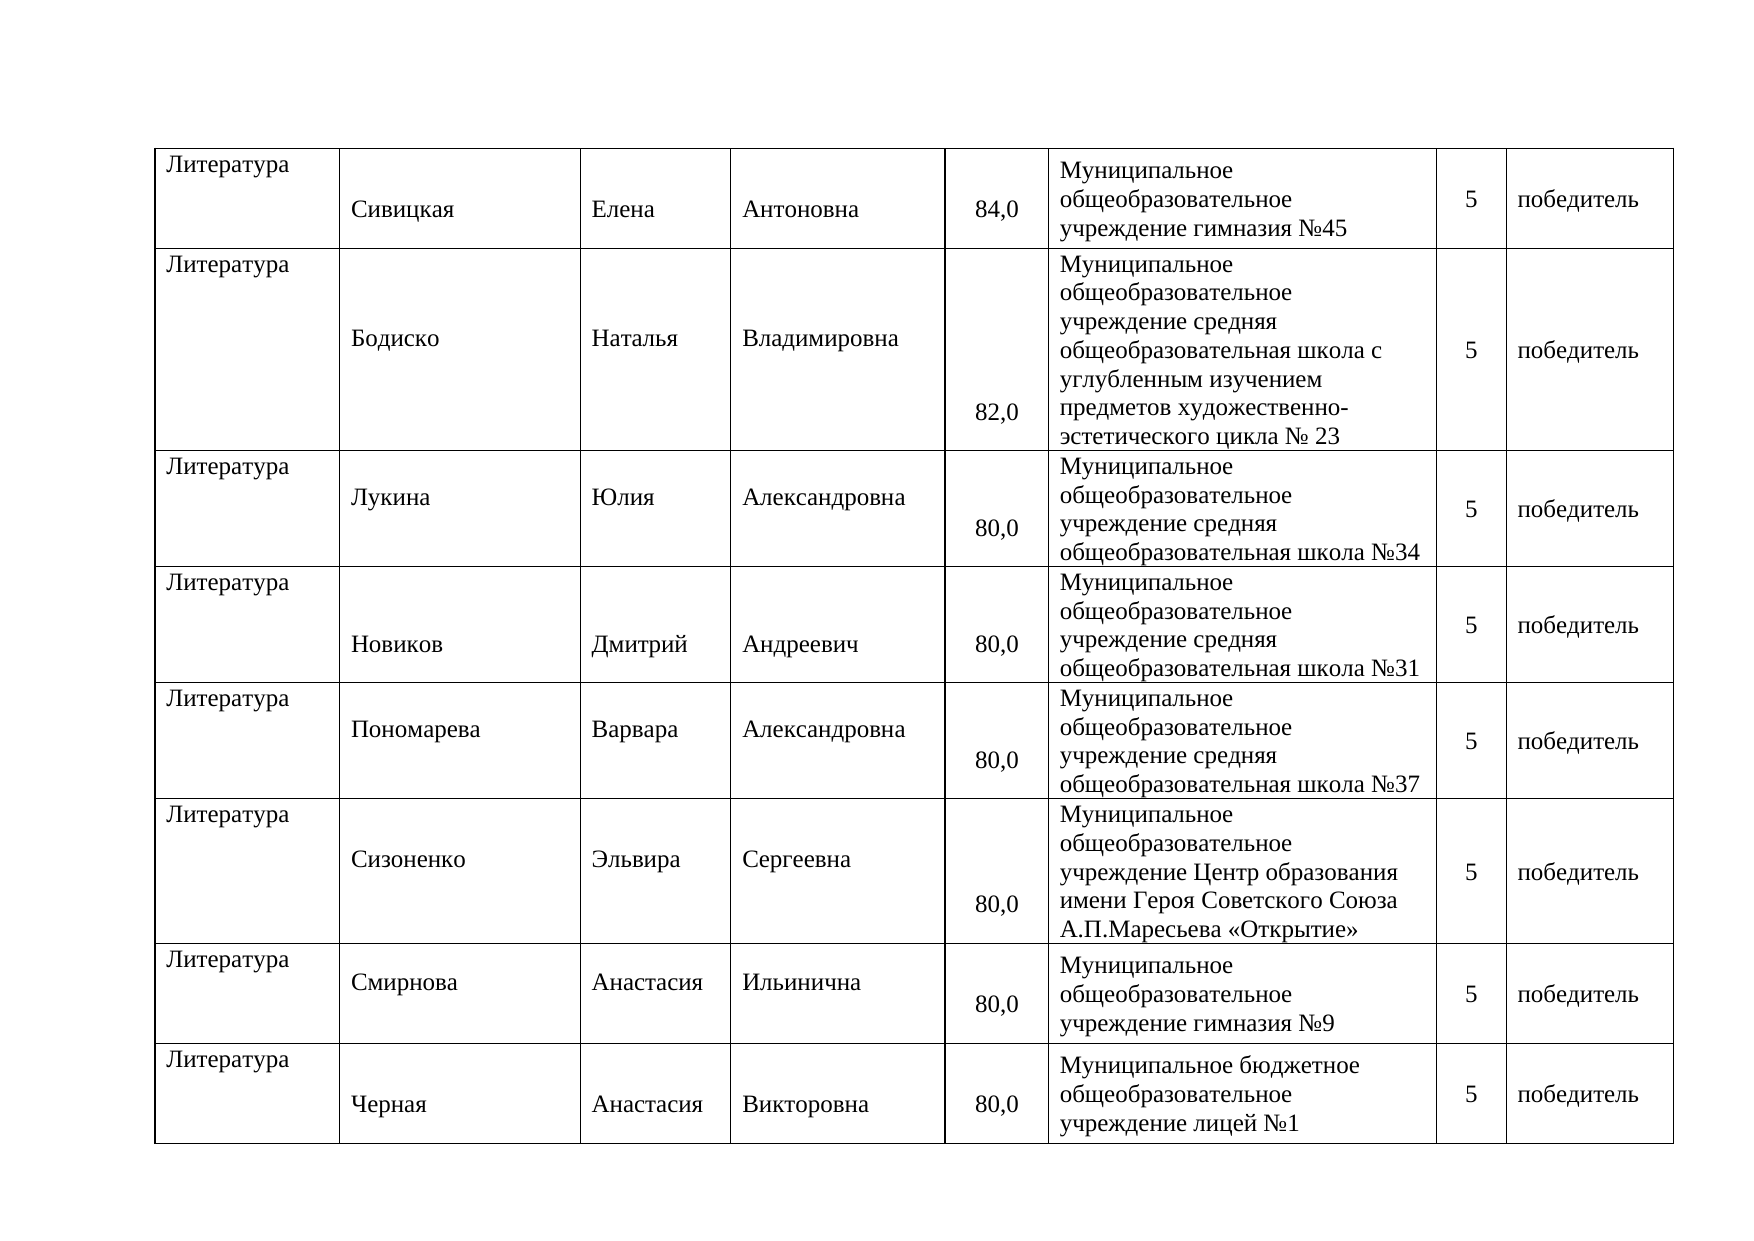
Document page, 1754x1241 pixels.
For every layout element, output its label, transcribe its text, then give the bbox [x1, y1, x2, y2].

table_cell Литература [156, 944, 339, 1043]
table_cell 5 [1437, 451, 1506, 566]
table_cell 80,0 [946, 1044, 1048, 1143]
table_cell Елена [581, 149, 730, 248]
table_cell 5 [1437, 149, 1506, 248]
table_cell 80,0 [946, 683, 1048, 798]
table_cell Муниципальное общеобразовательное учреждение Центр образования имени Героя Советского Союза А.П.Маресьева «Открытие» [1049, 799, 1436, 943]
table_cell победитель [1507, 451, 1673, 566]
table_cell 5 [1437, 799, 1506, 943]
table_cell Антоновна [731, 149, 944, 248]
table_cell Муниципальное общеобразовательное учреждение средняя общеобразовательная школа №31 [1049, 567, 1436, 682]
table_cell победитель [1507, 567, 1673, 682]
table_cell 80,0 [946, 451, 1048, 566]
table_cell 80,0 [946, 567, 1048, 682]
table_cell Муниципальное общеобразовательное учреждение средняя общеобразовательная школа №37 [1049, 683, 1436, 798]
table_cell Сергеевна [731, 799, 944, 943]
table_cell Анастасия [581, 1044, 730, 1143]
table_cell Муниципальное бюджетное общеобразовательное учреждение лицей №1 [1049, 1044, 1436, 1143]
table_cell победитель [1507, 1044, 1673, 1143]
table_cell Лукина [340, 451, 580, 566]
table_cell Новиков [340, 567, 580, 682]
table_cell победитель [1507, 944, 1673, 1043]
table_cell победитель [1507, 683, 1673, 798]
table_cell Анастасия [581, 944, 730, 1043]
table_cell Пономарева [340, 683, 580, 798]
table_cell Черная [340, 1044, 580, 1143]
table_cell Литература [156, 683, 339, 798]
table_cell Литература [156, 799, 339, 943]
table_cell Литература [156, 567, 339, 682]
table_cell Литература [156, 149, 339, 248]
table_cell Александровна [731, 451, 944, 566]
table_cell Муниципальное общеобразовательное учреждение средняя общеобразовательная школа с углубленным изучением предметов художественно-эстетического цикла № 23 [1049, 249, 1436, 450]
table_cell 5 [1437, 249, 1506, 450]
table_cell Наталья [581, 249, 730, 450]
table_cell 80,0 [946, 799, 1048, 943]
table_cell победитель [1507, 799, 1673, 943]
table_cell 82,0 [946, 249, 1048, 450]
table_cell победитель [1507, 149, 1673, 248]
table_cell 84,0 [946, 149, 1048, 248]
table_cell 5 [1437, 944, 1506, 1043]
table_cell Александровна [731, 683, 944, 798]
table_cell Владимировна [731, 249, 944, 450]
table_cell Викторовна [731, 1044, 944, 1143]
table_cell Смирнова [340, 944, 580, 1043]
table_cell Литература [156, 249, 339, 450]
table_cell Сизоненко [340, 799, 580, 943]
table_cell 5 [1437, 683, 1506, 798]
table_cell Литература [156, 1044, 339, 1143]
table_cell 80,0 [946, 944, 1048, 1043]
table_cell Андреевич [731, 567, 944, 682]
table_cell Сивицкая [340, 149, 580, 248]
table_cell Дмитрий [581, 567, 730, 682]
table_cell 5 [1437, 567, 1506, 682]
table_cell Муниципальное общеобразовательное учреждение гимназия №9 [1049, 944, 1436, 1043]
table_cell Юлия [581, 451, 730, 566]
table_cell Литература [156, 451, 339, 566]
table_cell Муниципальное общеобразовательное учреждение гимназия №45 [1049, 149, 1436, 248]
table_cell победитель [1507, 249, 1673, 450]
table_cell Эльвира [581, 799, 730, 943]
table_cell Муниципальное общеобразовательное учреждение средняя общеобразовательная школа №34 [1049, 451, 1436, 566]
table_cell Варвара [581, 683, 730, 798]
table_cell Ильинична [731, 944, 944, 1043]
table_cell Бодиско [340, 249, 580, 450]
table_cell 5 [1437, 1044, 1506, 1143]
